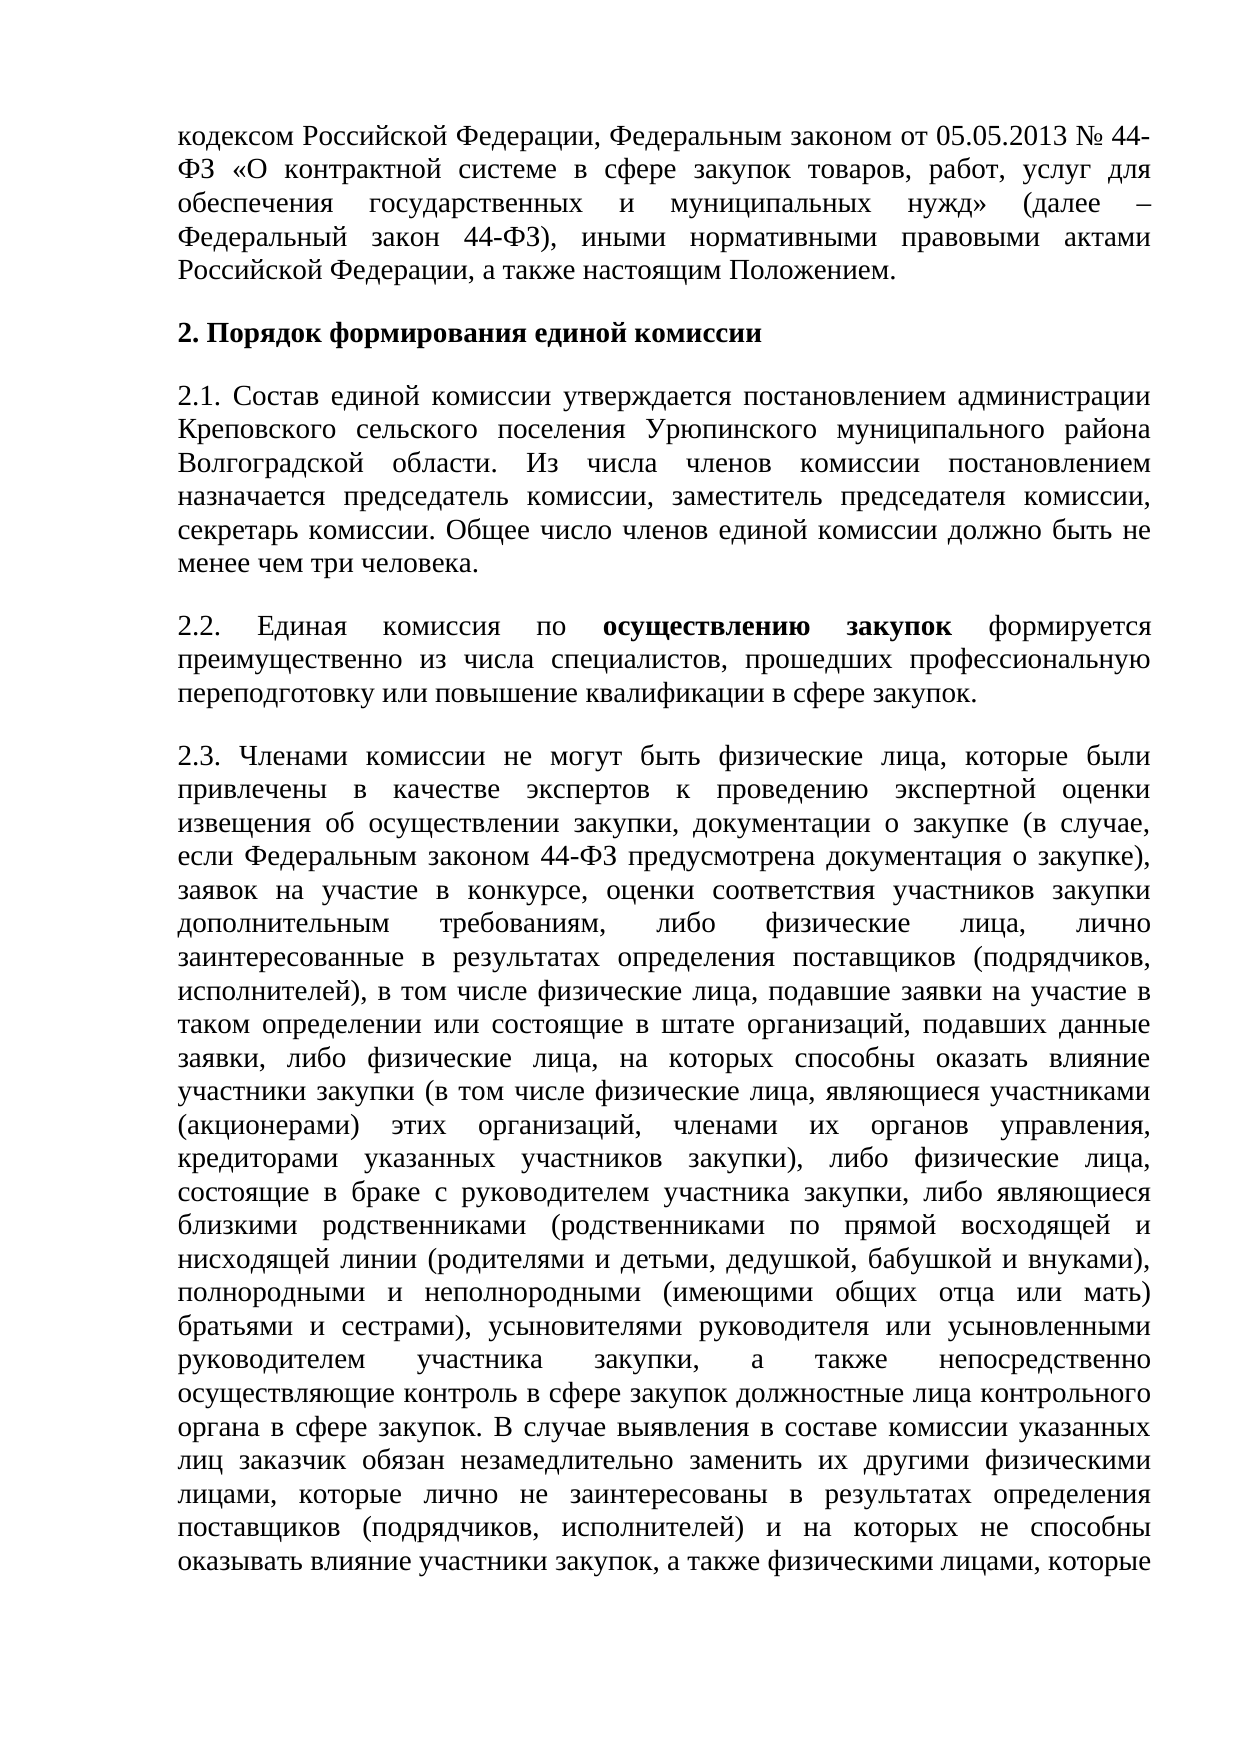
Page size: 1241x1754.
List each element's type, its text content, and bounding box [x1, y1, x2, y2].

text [177, 738, 1152, 1576]
text 2.2. Единая комиссия по осуществлению закупок формируется преимущественно из числа специалистов, прошедших профессиональную переподготовку или повышение квалификации в сфере закупок. [177, 608, 1152, 709]
text 2.1. Состав единой комиссии утверждается постановлением администрации Креповского сельского поселения Урюпинского муниципального района Волгоградской области. Из числа членов комиссии постановлением назначается председатель комиссии, заместитель председателя комиссии, секретарь комиссии. Общее число членов единой комиссии должно быть не менее чем три человека. [177, 378, 1152, 579]
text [177, 118, 1152, 286]
text 2. Порядок формирования единой комиссии [177, 315, 1152, 348]
